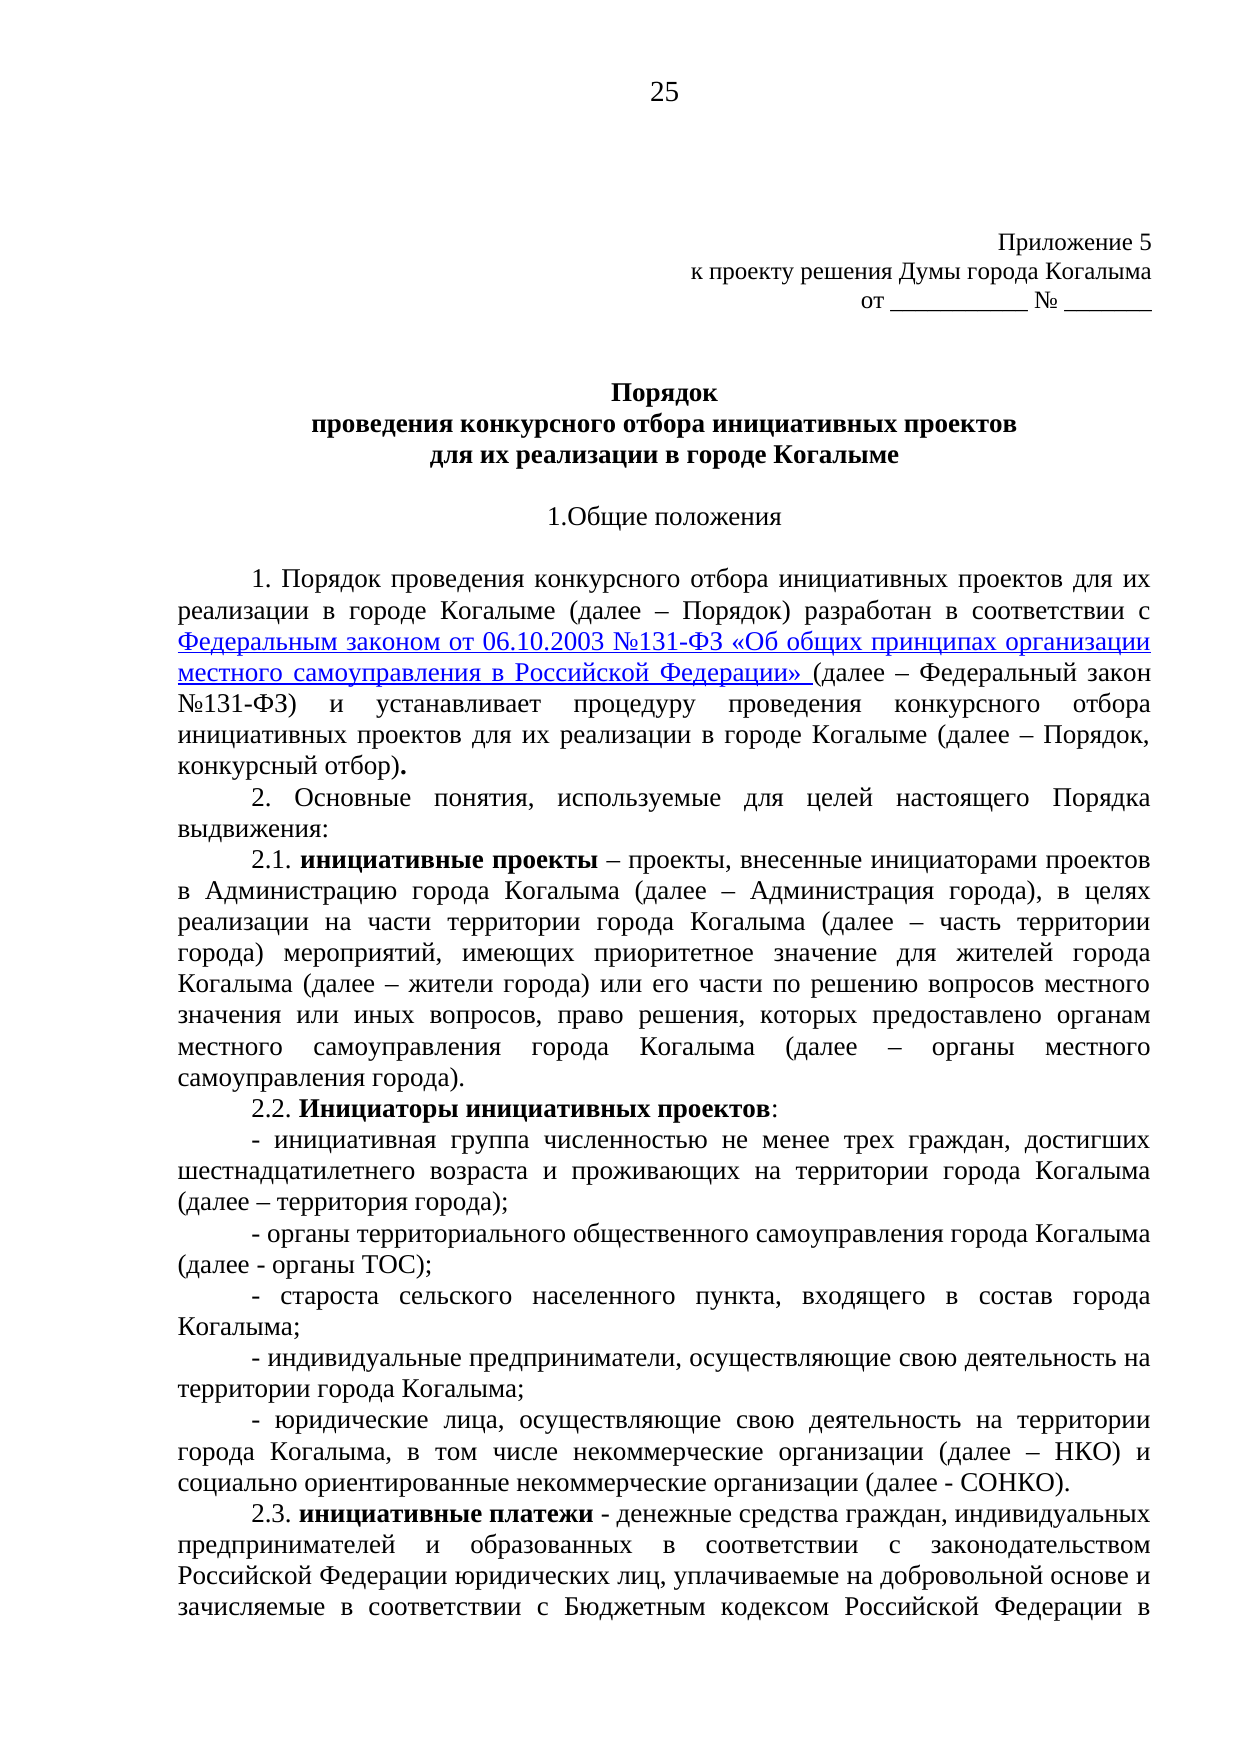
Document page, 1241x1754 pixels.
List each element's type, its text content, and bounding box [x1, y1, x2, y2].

text 2.2. Инициаторы инициативных проектов: [177, 1092, 1152, 1123]
text 2. Основные понятия, используемые для целей настоящего Порядка выдвижения: [177, 781, 1152, 843]
text к проекту решения Думы города Когалыма [177, 256, 1152, 285]
text от ___________ № _______ [177, 285, 1152, 313]
text - староста сельского населенного пункта, входящего в состав города Когалыма; [177, 1279, 1152, 1341]
text - юридические лица, осуществляющие свою деятельность на территории города Когалыма, в том числе некоммерческие организации (далее – НКО) и социально ориентированные некоммерческие организации (далее - СОНКО). [177, 1403, 1152, 1497]
text для их реализации в городе Когалыме [177, 438, 1152, 469]
text 1.Общие положения [177, 500, 1152, 531]
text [177, 1497, 1152, 1622]
text проведения конкурсного отбора инициативных проектов [177, 407, 1152, 438]
text - индивидуальные предприниматели, осуществляющие свою деятельность на территории города Когалыма; [177, 1341, 1152, 1403]
text Порядок [177, 376, 1152, 407]
text - инициативная группа численностью не менее трех граждан, достигших шестнадцатилетнего возраста и проживающих на территории города Когалыма (далее – территория города); [177, 1123, 1152, 1217]
text Приложение 5 [177, 227, 1152, 256]
text 2.1. инициативные проекты – проекты, внесенные инициаторами проектов в Администрацию города Когалыма (далее – Администрация города), в целях реализации на части территории города Когалыма (далее – часть территории города) мероприятий, имеющих приоритетное значение для жителей города Когалыма (далее – жители города) или его части по решению вопросов местного значения или иных вопросов, право решения, которых предоставлено органам местного самоуправления города Когалыма (далее – органы местного самоуправления города). [177, 843, 1152, 1092]
text - органы территориального общественного самоуправления города Когалыма (далее - органы ТОС); [177, 1217, 1152, 1279]
text 1. Порядок проведения конкурсного отбора инициативных проектов для их реализации в городе Когалыме (далее – Порядок) разработан в соответствии с Федеральным законом от 06.10.2003 №131-ФЗ «Об общих принципах организации местного самоуправления в Российской Федерации» (далее – Федеральный закон №131-ФЗ) и устанавливает процедуру проведения конкурсного отбора инициативных проектов для их реализации в городе Когалыме (далее – Порядок, конкурсный отбор). [177, 563, 1152, 781]
